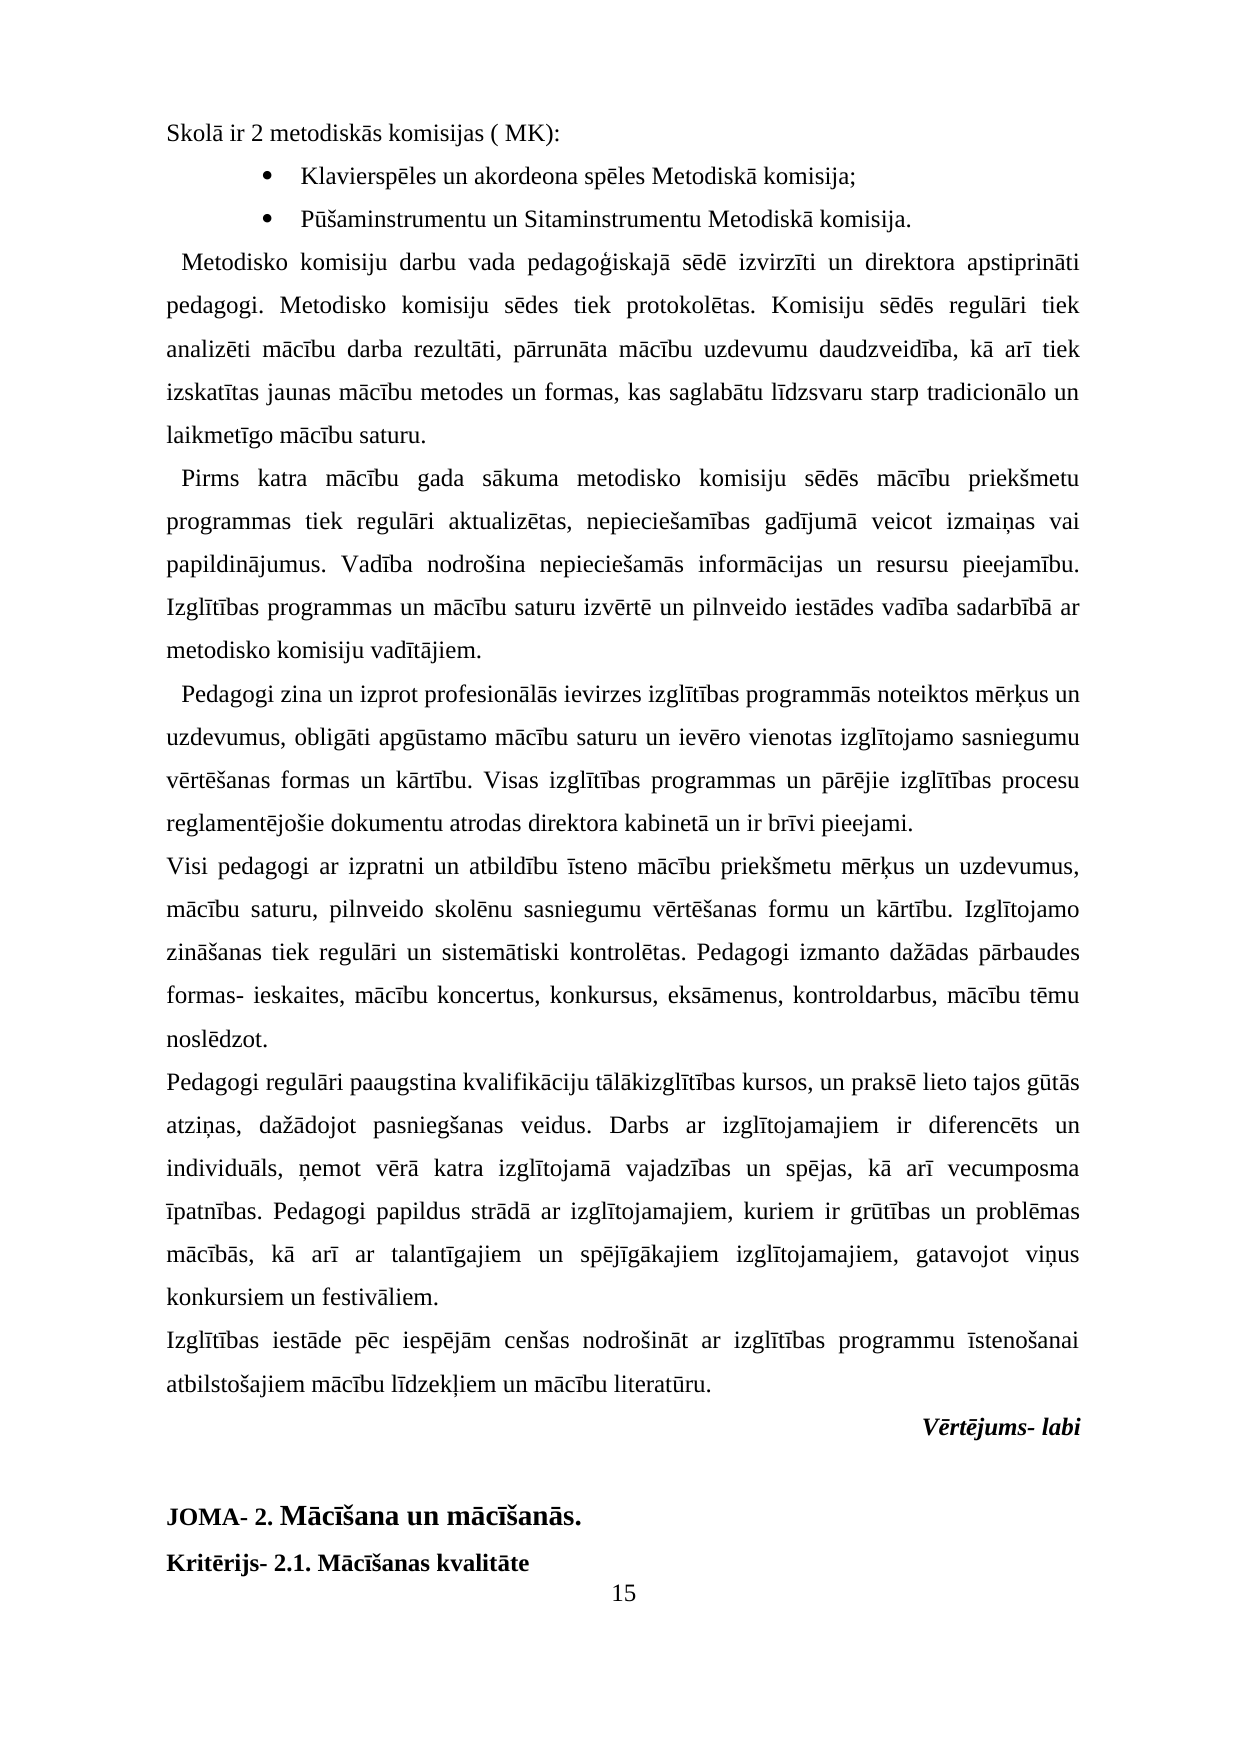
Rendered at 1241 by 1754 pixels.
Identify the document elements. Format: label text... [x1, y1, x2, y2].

text Pedagogi zina un izprot profesionālās ievirzes izglītības programmās noteiktos mērķus un uzdevumus, obligāti apgūstamo mācību saturu un ievēro vienotas izglītojamo sasniegumu vērtēšanas formas un kārtību. Visas izglītības programmas un pārējie izglītības procesu reglamentējošie dokumentu atrodas direktora kabinetā un ir brīvi pieejami. [166, 679, 1081, 837]
text Kritērijs- 2.1. Mācīšanas kvalitāte [166, 1548, 1081, 1577]
text Izglītības iestāde pēc iespējām cenšas nodrošināt ar izglītības programmu īstenošanai atbilstošajiem mācību līdzekļiem un mācību literatūru. [166, 1326, 1081, 1397]
list Klavierspēles un akordeona spēles Metodiskā komisija; [263, 161, 1081, 190]
text Visi pedagogi ar izpratni un atbildību īsteno mācību priekšmetu mērķus un uzdevumus, mācību saturu, pilnveido skolēnu sasniegumu vērtēšanas formu un kārtību. Izglītojamo zināšanas tiek regulāri un sistemātiski kontrolētas. Pedagogi izmanto dažādas pārbaudes formas- ieskaites, mācību koncertus, konkursus, eksāmenus, kontroldarbus, mācību tēmu noslēdzot. [166, 851, 1081, 1052]
text Metodisko komisiju darbu vada pedagoģiskajā sēdē izvirzīti un direktora apstiprināti pedagogi. Metodisko komisiju sēdes tiek protokolētas. Komisiju sēdēs regulāri tiek analizēti mācību darba rezultāti, pārrunāta mācību uzdevumu daudzveidība, kā arī tiek izskatītas jaunas mācību metodes un formas, kas saglabātu līdzsvaru starp tradicionālo un laikmetīgo mācību saturu. [166, 247, 1081, 449]
text Vērtējums- labi [166, 1412, 1081, 1441]
list JOMA- 2. Mācīšana un mācīšanās. [166, 1498, 1081, 1532]
text Pedagogi regulāri paaugstina kvalifikāciju tālākizglītības kursos, un praksē lieto tajos gūtās atziņas, dažādojot pasniegšanas veidus. Darbs ar izglītojamajiem ir diferencēts un individuāls, ņemot vērā katra izglītojamā vajadzības un spējas, kā arī vecumposma īpatnības. Pedagogi papildus strādā ar izglītojamajiem, kuriem ir grūtības un problēmas mācībās, kā arī ar talantīgajiem un spējīgākajiem izglītojamajiem, gatavojot viņus konkursiem un festivāliem. [166, 1067, 1081, 1311]
list Pūšaminstrumentu un Sitaminstrumentu Metodiskā komisija. [263, 204, 1081, 233]
text Pirms katra mācību gada sākuma metodisko komisiju sēdēs mācību priekšmetu programmas tiek regulāri aktualizētas, nepieciešamības gadījumā veicot izmaiņas vai papildinājumus. Vadība nodrošina nepieciešamās informācijas un resursu pieejamību. Izglītības programmas un mācību saturu izvērtē un pilnveido iestādes vadība sadarbībā ar metodisko komisiju vadītājiem. [166, 463, 1081, 664]
text Skolā ir 2 metodiskās komisijas ( MK): [166, 118, 1081, 147]
